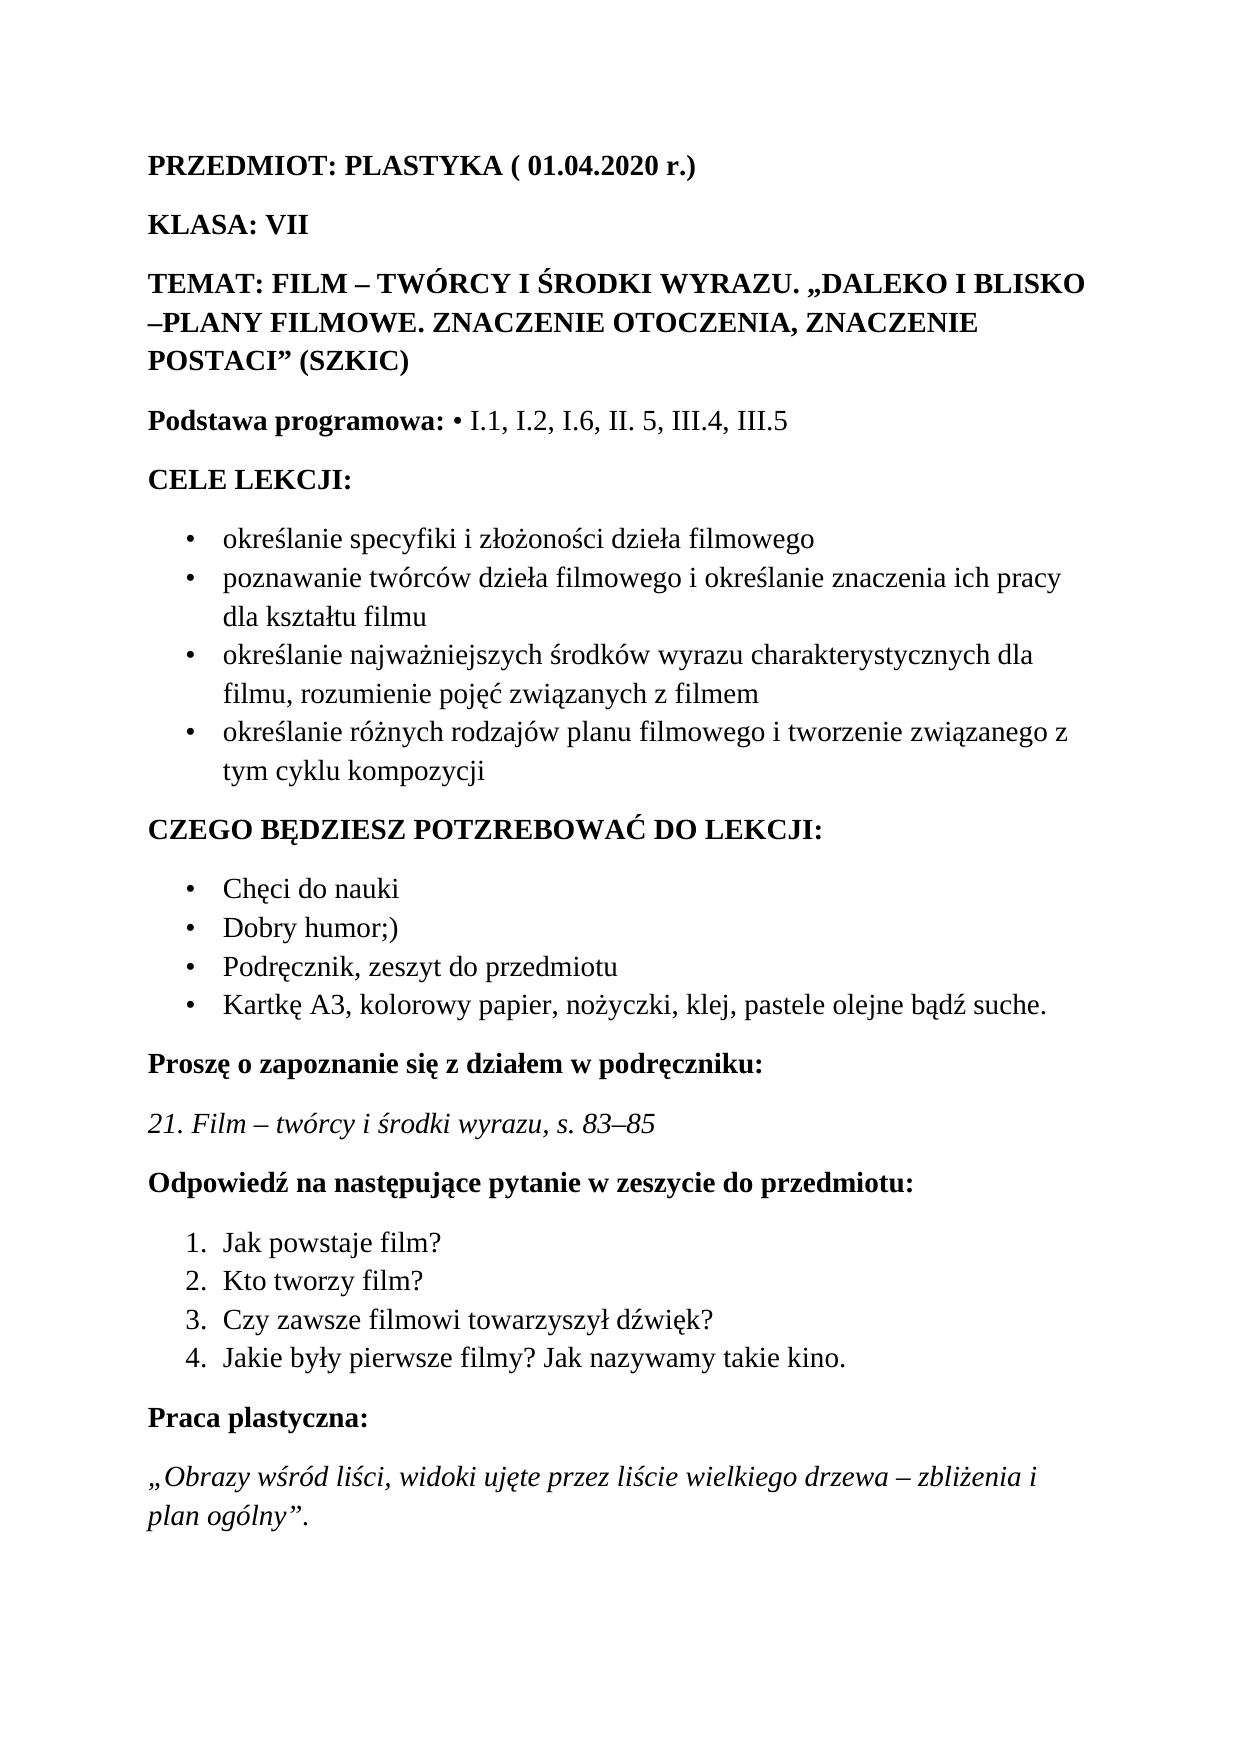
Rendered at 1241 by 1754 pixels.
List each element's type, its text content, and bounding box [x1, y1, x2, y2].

list Dobry humor;) [185, 910, 1093, 944]
list Kto tworzy film? [185, 1263, 1093, 1297]
list poznawanie twórców dzieła filmowego i określanie znaczenia ich pracy dla kształtu filmu [185, 560, 1093, 632]
text Odpowiedź na następujące pytanie w zeszycie do przedmiotu: [148, 1165, 1093, 1199]
list Jakie były pierwsze filmy? Jak nazywamy takie kino. [185, 1340, 1093, 1374]
list określanie specyfiki i złożoności dzieła filmowego [185, 522, 1093, 555]
list Jak powstaje film? [185, 1225, 1093, 1258]
text CZEGO BĘDZIESZ POTZREBOWAĆ DO LEKCJI: [148, 812, 1093, 846]
text „Obrazy wśród liści, widoki ujęte przez liście wielkiego drzewa – zbliżenia i plan ogólny”. [148, 1459, 1093, 1531]
text PRZEDMIOT: PLASTYKA ( 01.04.2020 r.) [148, 148, 1093, 181]
list Chęci do nauki [185, 872, 1093, 905]
list Podręcznik, zeszyt do przedmiotu [185, 949, 1093, 982]
list Czy zawsze filmowi towarzyszył dźwięk? [185, 1302, 1093, 1335]
text Praca plastyczna: [148, 1400, 1093, 1433]
text 21. Film – twórcy i środki wyrazu, s. 83–85 [148, 1106, 1093, 1139]
list określanie najważniejszych środków wyrazu charakterystycznych dla filmu, rozumienie pojęć związanych z filmem [185, 637, 1093, 709]
text TEMAT: FILM – TWÓRCY I ŚRODKI WYRAZU. „DALEKO I BLISKO –PLANY FILMOWE. ZNACZENIE OTOCZENIA, ZNACZENIE POSTACI” (SZKIC) [148, 266, 1093, 377]
list Kartkę A3, kolorowy papier, nożyczki, klej, pastele olejne bądź suche. [185, 987, 1093, 1021]
text Proszę o zapoznanie się z działem w podręczniku: [148, 1047, 1093, 1080]
text KLASA: VII [148, 207, 1093, 241]
text CELE LEKCJI: [148, 462, 1093, 496]
text Podstawa programowa: • I.1, I.2, I.6, II. 5, III.4, III.5 [148, 403, 1093, 436]
list określanie różnych rodzajów planu filmowego i tworzenie związanego z tym cyklu kompozycji [185, 714, 1093, 786]
